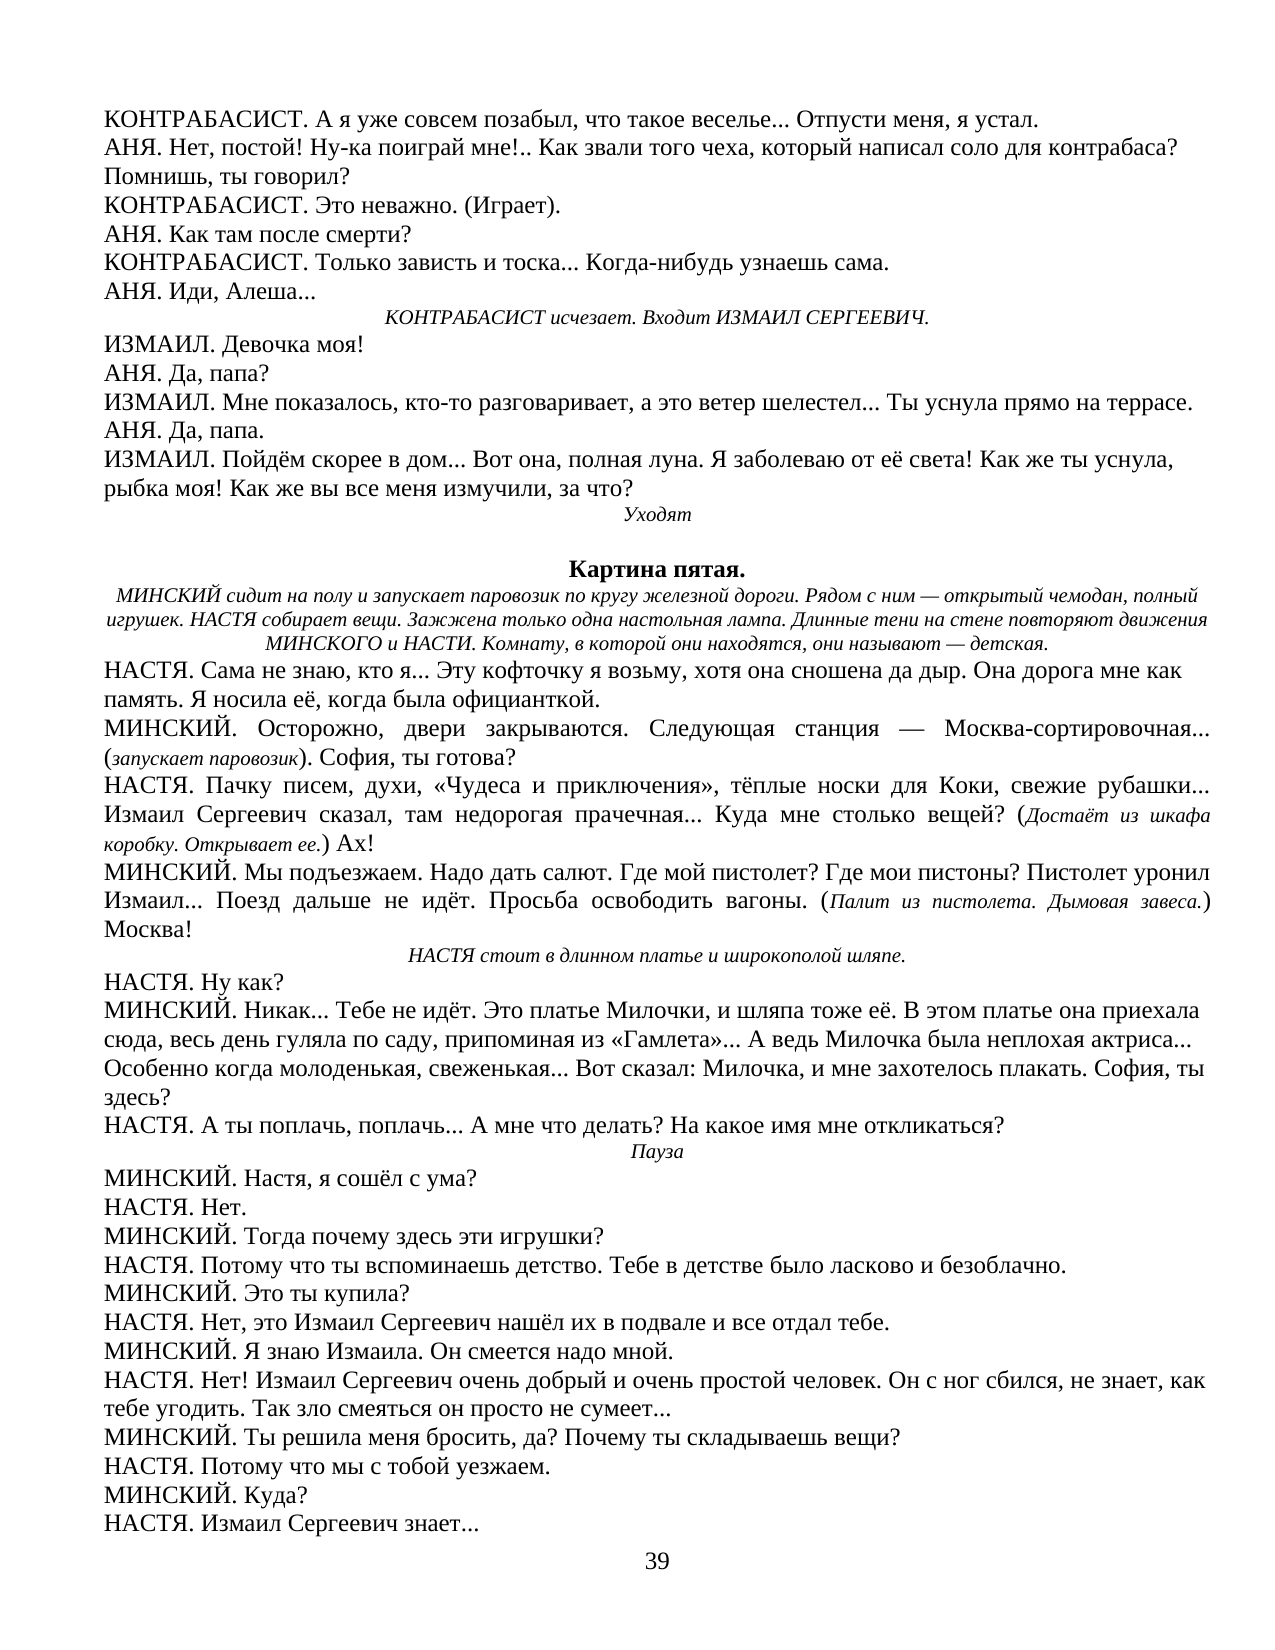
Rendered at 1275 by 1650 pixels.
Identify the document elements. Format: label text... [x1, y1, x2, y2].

text МИНСКИЙ. Тогда почему здесь эти игрушки? [103, 1221, 1211, 1250]
text Уходят [103, 502, 1211, 526]
text НАСТЯ. Нет, это Измаил Сергеевич нашёл их в подвале и все отдал тебе. [103, 1307, 1211, 1336]
text КОНТРАБАСИСТ. Это неважно. (Играет). [103, 190, 1211, 219]
text ИЗМАИЛ. Девочка моя! [103, 329, 1211, 358]
text НАСТЯ. Потому что ты вспоминаешь детство. Тебе в детстве было ласково и безоблачно. [103, 1250, 1211, 1278]
text ИЗМАИЛ. Мне показалось, кто-то разговаривает, а это ветер шелестел... Ты уснула прямо на террасе. [103, 387, 1211, 415]
text МИНСКИЙ. Это ты купила? [103, 1278, 1211, 1307]
text АНЯ. Нет, постой! Ну-ка поиграй мне!.. Как звали того чеха, который написал соло для контрабаса? Помнишь, ты говорил? [103, 132, 1211, 190]
text НАСТЯ стоит в длинном платье и широкополой шляпе. [103, 943, 1211, 967]
text НАСТЯ. Измаил Сергеевич знает... [103, 1508, 1211, 1537]
text НАСТЯ. Сама не знаю, кто я... Эту кофточку я возьму, хотя она сношена да дыр. Она дорога мне как память. Я носила её, когда была официанткой. [103, 655, 1211, 713]
text НАСТЯ. Пачку писем, духи, «Чудеса и приключения», тёплые носки для Коки, свежие рубашки... Измаил Сергеевич сказал, там недорогая прачечная... Куда мне столько вещей? (Достаёт из шкафа коробку. Открывает ее.) Ах! [103, 770, 1211, 857]
text НАСТЯ. Нет. [103, 1192, 1211, 1221]
text АНЯ. Иди, Алеша... [103, 276, 1211, 305]
text МИНСКИЙ сидит на полу и запускает паровозик по кругу железной дороги. Рядом с ним — открытый чемодан, полный игрушек. НАСТЯ собирает вещи. Зажжена только одна настольная лампа. Длинные тени на стене повторяют движения МИНСКОГО и НАСТИ. Комнату, в которой они находятся, они называют — детская. [103, 583, 1211, 655]
text КОНТРАБАСИСТ. А я уже совсем позабыл, что такое веселье... Отпусти меня, я устал. [103, 104, 1211, 132]
text МИНСКИЙ. Осторожно, двери закрываются. Следующая станция — Москва-сортировочная... (запускает паровозик). София, ты готова? [103, 713, 1211, 770]
text НАСТЯ. А ты поплачь, поплачь... А мне что делать? На какое имя мне откликаться? [103, 1111, 1211, 1139]
text Картина пятая. [103, 554, 1211, 583]
text НАСТЯ. Ну как? [103, 967, 1211, 996]
text НАСТЯ. Нет! Измаил Сергеевич очень добрый и очень простой человек. Он с ног сбился, не знает, как тебе угодить. Так зло смеяться он просто не сумеет... [103, 1365, 1211, 1422]
text МИНСКИЙ. Настя, я сошёл с ума? [103, 1163, 1211, 1192]
text АНЯ. Как там после смерти? [103, 219, 1211, 247]
text МИНСКИЙ. Никак... Тебе не идёт. Это платье Милочки, и шляпа тоже её. В этом платье она приехала сюда, весь день гуляла по саду, припоминая из «Гамлета»... А ведь Милочка была неплохая актриса... Особенно когда молоденькая, свеженькая... Вот сказал: Милочка, и мне захотелось плакать. София, ты здесь? [103, 996, 1211, 1111]
text МИНСКИЙ. Мы подъезжаем. Надо дать салют. Где мой пистолет? Где мои пистоны? Пистолет уронил Измаил... Поезд дальше не идёт. Просьба освободить вагоны. (Палит из пистолета. Дымовая завеса.) Москва! [103, 857, 1211, 943]
text КОНТРАБАСИСТ исчезает. Входит ИЗМАИЛ СЕРГЕЕВИЧ. [103, 305, 1211, 329]
text Пауза [103, 1139, 1211, 1163]
text МИНСКИЙ. Я знаю Измаила. Он смеется надо мной. [103, 1336, 1211, 1365]
text АНЯ. Да, папа? [103, 358, 1211, 387]
text АНЯ. Да, папа. [103, 415, 1211, 444]
text МИНСКИЙ. Ты решила меня бросить, да? Почему ты складываешь вещи? [103, 1422, 1211, 1451]
text НАСТЯ. Потому что мы с тобой уезжаем. [103, 1451, 1211, 1480]
text КОНТРАБАСИСТ. Только зависть и тоска... Когда-нибудь узнаешь сама. [103, 247, 1211, 276]
text ИЗМАИЛ. Пойдём скорее в дом... Вот она, полная луна. Я заболеваю от её света! Как же ты уснула, рыбка моя! Как же вы все меня измучили, за что? [103, 444, 1211, 502]
text МИНСКИЙ. Куда? [103, 1480, 1211, 1508]
